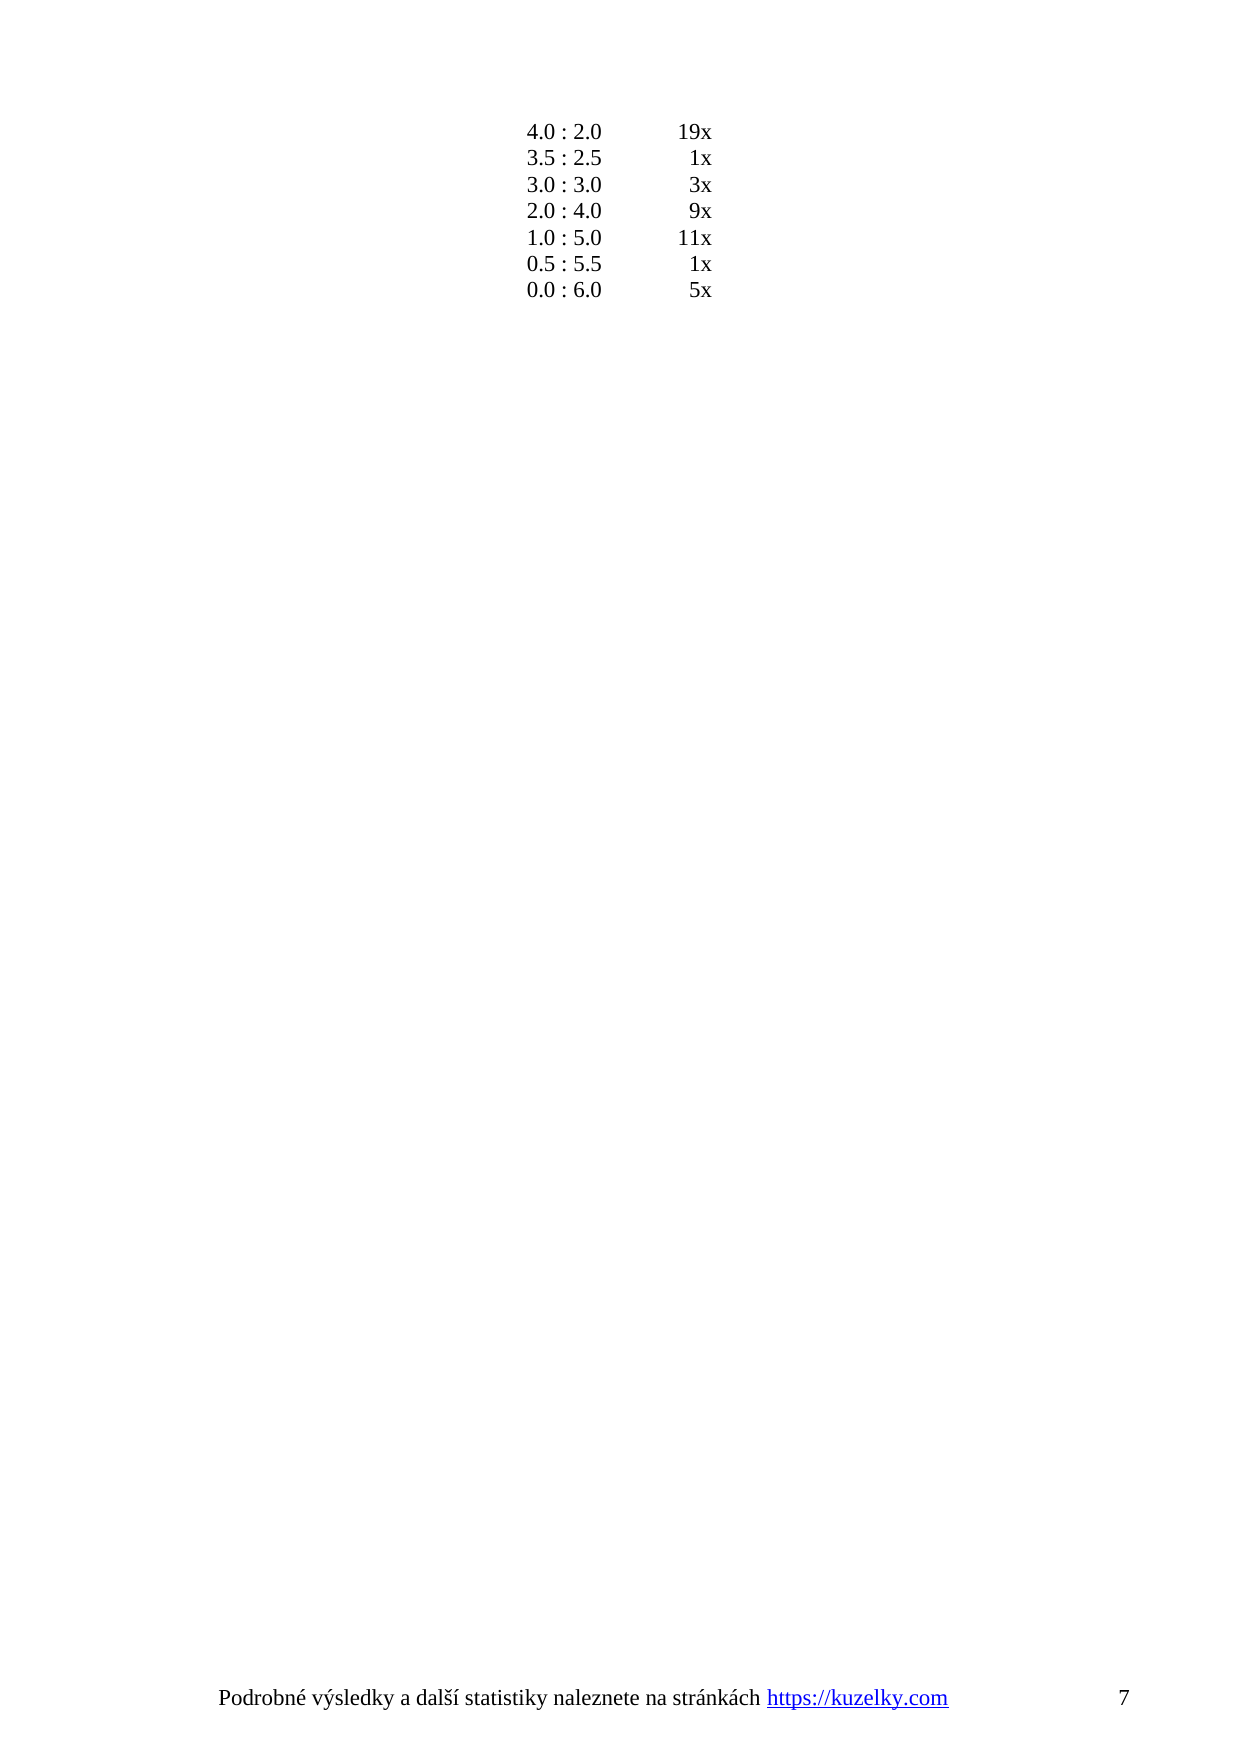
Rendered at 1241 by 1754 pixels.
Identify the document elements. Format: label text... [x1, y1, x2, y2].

text 0.5 : 5.5 1x [106, 250, 1134, 276]
text 0.0 : 6.0 5x [106, 276, 1134, 303]
text 1.0 : 5.0 11x [106, 223, 1134, 250]
text 3.0 : 3.0 3x [106, 171, 1134, 197]
text 4.0 : 2.0 19x [106, 118, 1134, 144]
text 2.0 : 4.0 9x [106, 197, 1134, 223]
text 3.5 : 2.5 1x [106, 144, 1134, 171]
